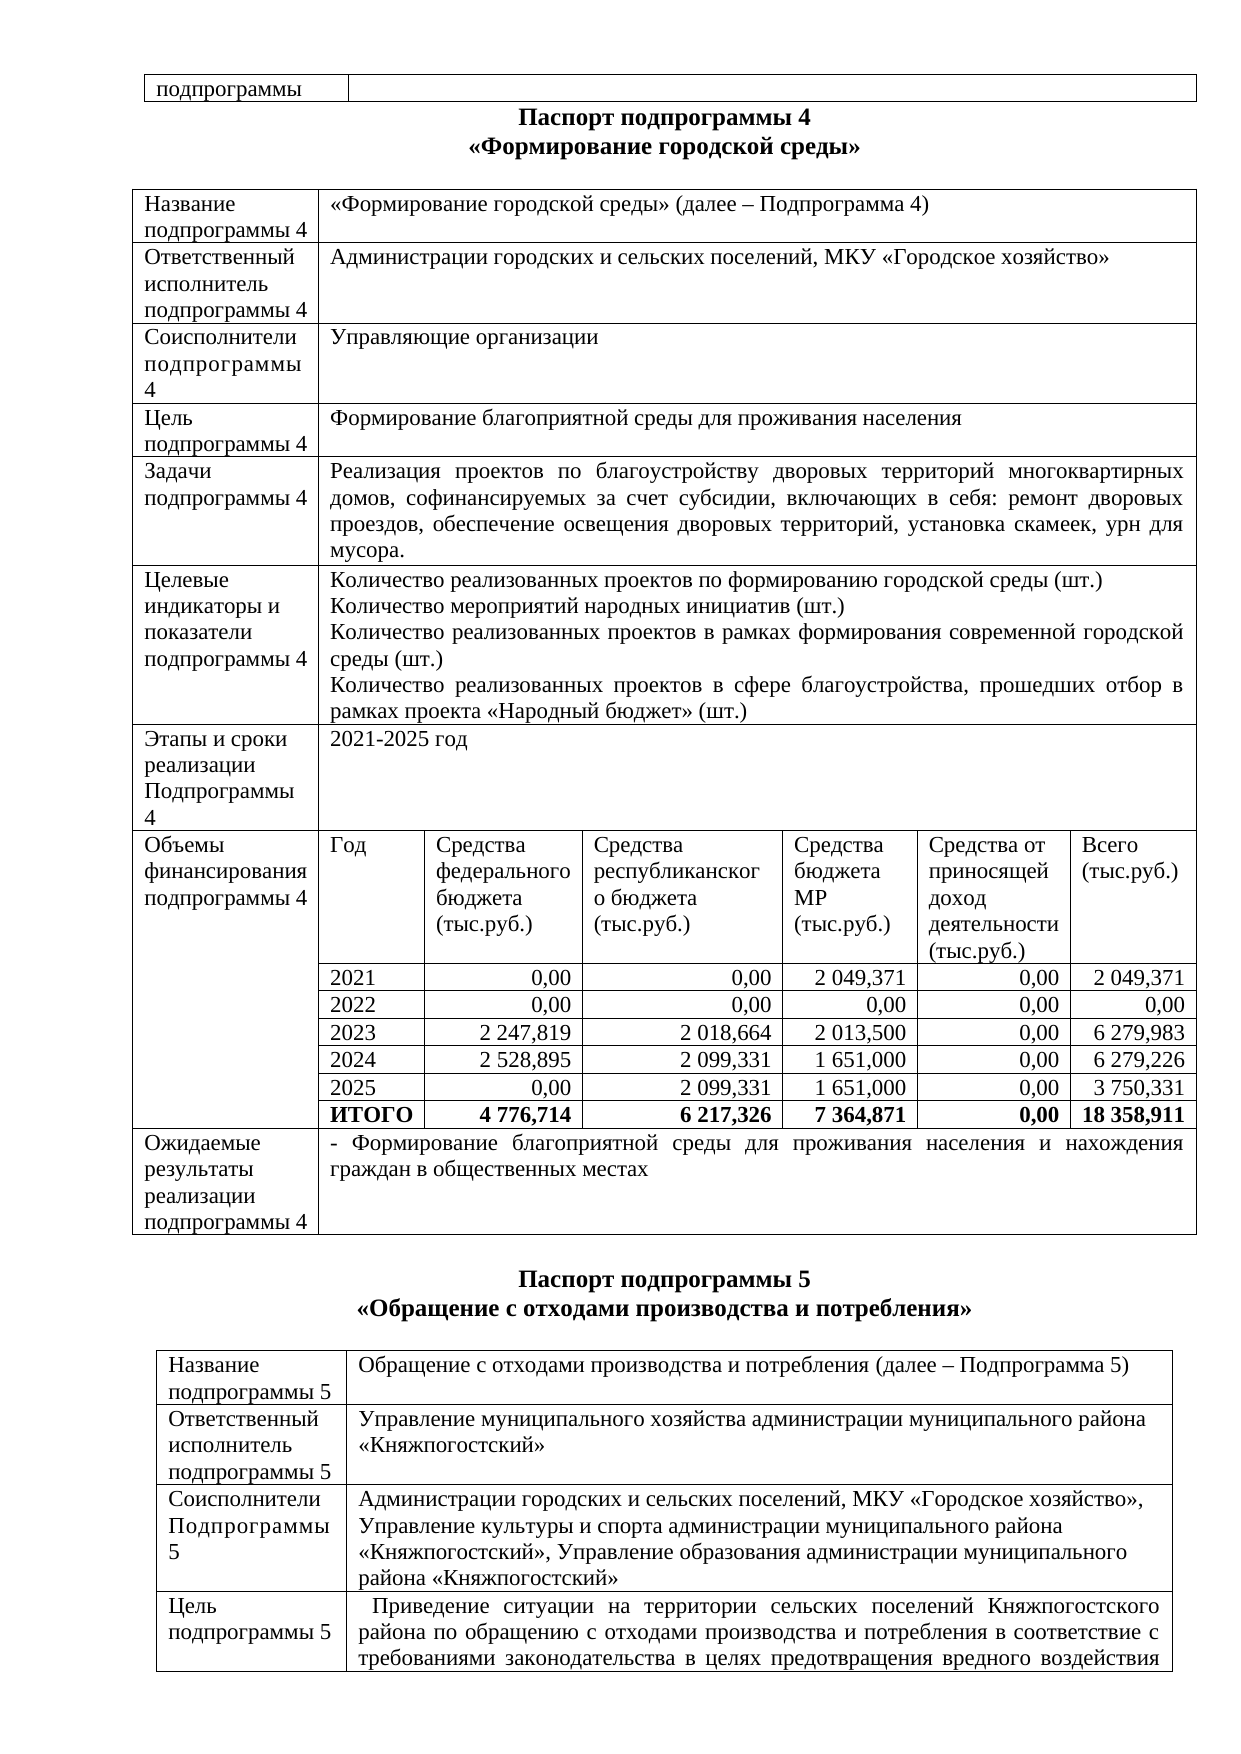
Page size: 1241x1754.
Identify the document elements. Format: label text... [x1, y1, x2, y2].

table_cell 0,00 [918, 1074, 1070, 1100]
table_cell Этапы и сроки реализации Подпрограммы 4 [133, 725, 318, 830]
table_cell 2022 [319, 991, 424, 1018]
table_cell Цель подпрограммы 5 [157, 1592, 346, 1671]
table_cell Ожидаемые результаты реализации подпрограммы 4 [133, 1129, 318, 1234]
table_cell 2 099,331 [583, 1046, 782, 1073]
table_cell 4 776,714 [425, 1101, 582, 1128]
table_cell Средства от приносящей доход деятельности (тыс.руб.) [918, 831, 1070, 963]
table_cell Средства федерального бюджета (тыс.руб.) [425, 831, 582, 963]
table_cell 2023 [319, 1019, 424, 1045]
table_cell Задачи подпрограммы 4 [133, 457, 318, 564]
table_cell 0,00 [1071, 991, 1196, 1018]
table_header Обращение с отходами производства и потребления (далее – Подпрограмма 5) [347, 1351, 1172, 1404]
table_cell Целевые индикаторы и показатели подпрограммы 4 [133, 566, 318, 724]
table_cell 0,00 [583, 964, 782, 990]
table_cell 7 364,871 [783, 1101, 917, 1128]
text Паспорт подпрограммы 5 [148, 1264, 1181, 1293]
table_cell 6 279,226 [1071, 1046, 1196, 1073]
table_cell 18 358,911 [1071, 1101, 1196, 1128]
text «Обращение с отходами производства и потребления» [148, 1293, 1181, 1322]
table_cell Ответственный исполнитель подпрограммы 5 [157, 1405, 346, 1484]
table_cell - Формирование благоприятной среды для проживания населения и нахождения граждан в общественных местах [319, 1129, 1196, 1234]
table_cell 2024 [319, 1046, 424, 1073]
table_cell Год [319, 831, 424, 963]
table_cell Средства бюджета МР (тыс.руб.) [783, 831, 917, 963]
table_cell 2 049,371 [783, 964, 917, 990]
table_cell Реализация проектов по благоустройству дворовых территорий многоквартирных домов, софинансируемых за счет субсидии, включающих в себя: ремонт дворовых проездов, обеспечение освещения дворовых территорий, установка скамеек, урн для мусора. [319, 457, 1196, 564]
table_cell Управляющие организации [319, 324, 1196, 402]
table_cell 2021-2025 год [319, 725, 1196, 830]
table_cell 0,00 [918, 1019, 1070, 1045]
table_cell 6 279,983 [1071, 1019, 1196, 1045]
table_cell Формирование благоприятной среды для проживания населения [319, 404, 1196, 456]
table_cell Соисполнители подпрограммы 4 [156, 324, 318, 402]
table_cell Средства республиканского бюджета (тыс.руб.) [583, 831, 782, 963]
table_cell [349, 75, 1196, 101]
table_cell Ответственный исполнитель подпрограммы 4 [133, 243, 318, 322]
table_cell Цель подпрограммы 4 [133, 404, 318, 456]
table_cell 0,00 [425, 1074, 582, 1100]
table_cell 2 247,819 [425, 1019, 582, 1045]
text «Формирование городской среды» [148, 131, 1181, 160]
table_cell 2 018,664 [583, 1019, 782, 1045]
table_cell Объемы финансирования подпрограммы 4 [133, 831, 318, 1128]
table_cell 0,00 [918, 964, 1070, 990]
table_cell 0,00 [425, 991, 582, 1018]
table_cell 2021 [319, 964, 424, 990]
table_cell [145, 75, 348, 101]
table_cell Администрации городских и сельских поселений, МКУ «Городское хозяйство», Управление культуры и спорта администрации муниципального района «Княжпогостский», Управление образования администрации муниципального района «Княжпогостский» [347, 1485, 1172, 1591]
table_cell Соисполнители Подпрограммы 5 [157, 1485, 346, 1591]
table_cell 2 099,331 [583, 1074, 782, 1100]
table_cell 3 750,331 [1071, 1074, 1196, 1100]
table_cell Администрации городских и сельских поселений, МКУ «Городское хозяйство» [319, 243, 1196, 322]
table_header Название подпрограммы 5 [157, 1351, 346, 1404]
table_header Название подпрограммы 4 [133, 190, 318, 242]
table_cell ИТОГО [319, 1101, 424, 1128]
table_cell 0,00 [918, 991, 1070, 1018]
table_cell 2025 [319, 1074, 424, 1100]
text Паспорт подпрограммы 4 [148, 102, 1181, 131]
table_cell Всего (тыс.руб.) [1071, 831, 1196, 963]
table_cell 2 528,895 [425, 1046, 582, 1073]
table_cell 0,00 [918, 1046, 1070, 1073]
table_cell 0,00 [583, 991, 782, 1018]
table_cell 1 651,000 [783, 1046, 917, 1073]
table_cell 6 217,326 [583, 1101, 782, 1128]
table_cell 0,00 [918, 1101, 1070, 1128]
table_cell Управление муниципального хозяйства администрации муниципального района «Княжпогостский» [347, 1405, 1172, 1484]
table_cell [347, 1592, 1172, 1671]
table_cell 2 013,500 [783, 1019, 917, 1045]
table_cell 2 049,371 [1071, 964, 1196, 990]
table_cell 0,00 [425, 964, 582, 990]
table_cell Количество реализованных проектов по формированию городской среды (шт.) Количество мероприятий народных инициатив (шт.) Количество реализованных проектов в рамках формирования современной городской среды (шт.) Количество реализованных проектов в сфере благоустройства, прошедших отбор в рамках проекта «Народный бюджет» (шт.) [319, 566, 1196, 724]
table_header «Формирование городской среды» (далее – Подпрограмма 4) [319, 190, 1196, 242]
table_cell 0,00 [783, 991, 917, 1018]
table_cell 1 651,000 [783, 1074, 917, 1100]
